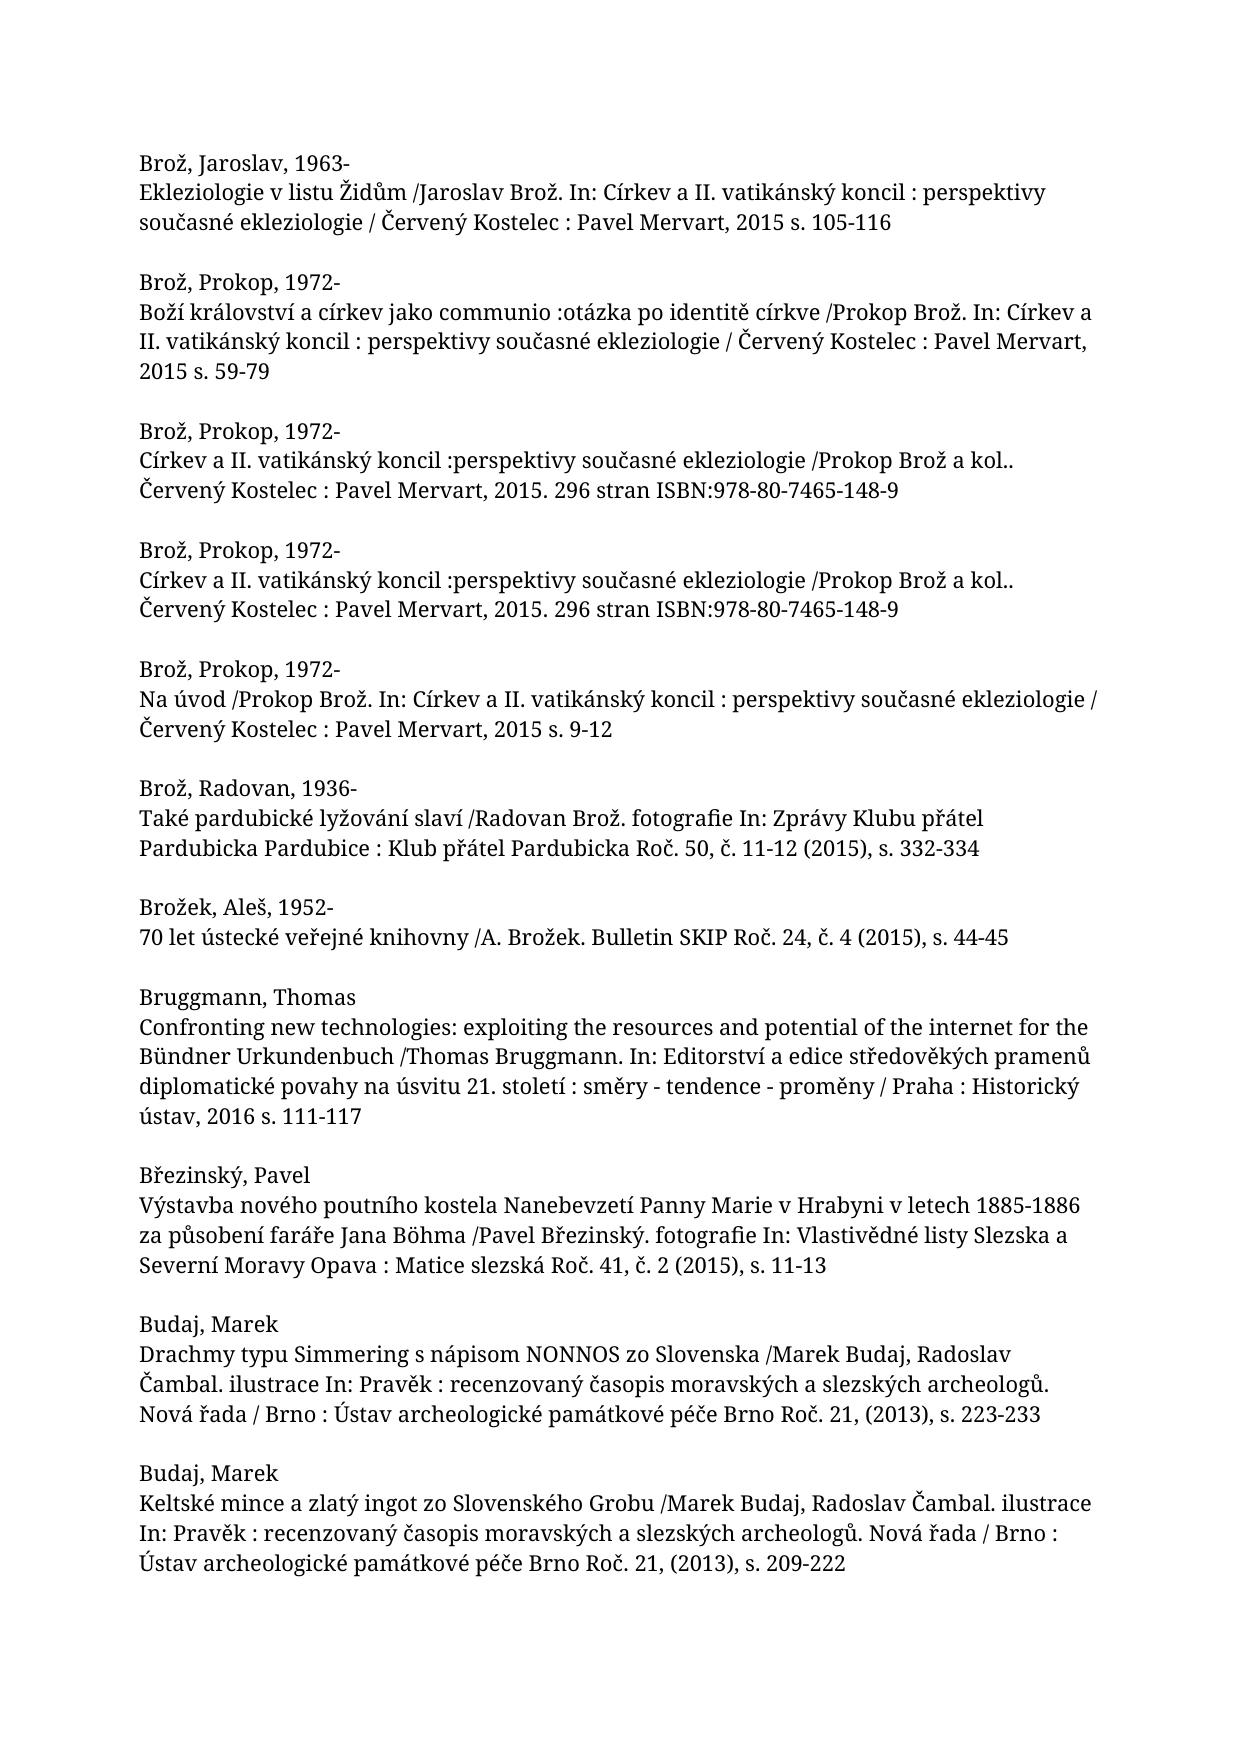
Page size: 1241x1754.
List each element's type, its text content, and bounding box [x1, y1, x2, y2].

text 70 let ústecké veřejné knihovny /A. Brožek. Bulletin SKIP Roč. 24, č. 4 (2015), s. 44-45 [139, 922, 1101, 952]
text Brožek, Aleš, 1952- [139, 892, 1101, 922]
text Březinský, Pavel [139, 1161, 1101, 1190]
text Také pardubické lyžování slaví /Radovan Brož. fotografie In: Zprávy Klubu přátel Pardubicka Pardubice : Klub přátel Pardubicka Roč. 50, č. 11-12 (2015), s. 332-334 [139, 803, 1101, 863]
text Brož, Prokop, 1972- [139, 654, 1101, 684]
text Brož, Prokop, 1972- [139, 267, 1101, 297]
text Výstavba nového poutního kostela Nanebevzetí Panny Marie v Hrabyni v letech 1885-1886 za působení faráře Jana Böhma /Pavel Březinský. fotografie In: Vlastivědné listy Slezska a Severní Moravy Opava : Matice slezská Roč. 41, č. 2 (2015), s. 11-13 [139, 1190, 1101, 1280]
text Brož, Radovan, 1936- [139, 773, 1101, 803]
text Brož, Prokop, 1972- [139, 416, 1101, 446]
text Budaj, Marek [139, 1309, 1101, 1339]
text Na úvod /Prokop Brož. In: Církev a II. vatikánský koncil : perspektivy současné ekleziologie / Červený Kostelec : Pavel Mervart, 2015 s. 9-12 [139, 684, 1101, 743]
text Ekleziologie v listu Židům /Jaroslav Brož. In: Církev a II. vatikánský koncil : perspektivy současné ekleziologie / Červený Kostelec : Pavel Mervart, 2015 s. 105-116 [139, 177, 1101, 237]
text Církev a II. vatikánský koncil :perspektivy současné ekleziologie /Prokop Brož a kol.. Červený Kostelec : Pavel Mervart, 2015. 296 stran ISBN:978-80-7465-148-9 [139, 565, 1101, 624]
text Keltské mince a zlatý ingot zo Slovenského Grobu /Marek Budaj, Radoslav Čambal. ilustrace In: Pravěk : recenzovaný časopis moravských a slezských archeologů. Nová řada / Brno : Ústav archeologické památkové péče Brno Roč. 21, (2013), s. 209-222 [139, 1488, 1101, 1578]
text Bruggmann, Thomas [139, 982, 1101, 1012]
text Brož, Jaroslav, 1963- [139, 148, 1101, 177]
text Drachmy typu Simmering s nápisom NONNOS zo Slovenska /Marek Budaj, Radoslav Čambal. ilustrace In: Pravěk : recenzovaný časopis moravských a slezských archeologů. Nová řada / Brno : Ústav archeologické památkové péče Brno Roč. 21, (2013), s. 223-233 [139, 1339, 1101, 1429]
text Brož, Prokop, 1972- [139, 535, 1101, 565]
text Budaj, Marek [139, 1458, 1101, 1488]
text Boží království a církev jako communio :otázka po identitě církve /Prokop Brož. In: Církev a II. vatikánský koncil : perspektivy současné ekleziologie / Červený Kostelec : Pavel Mervart, 2015 s. 59-79 [139, 297, 1101, 386]
text Confronting new technologies: exploiting the resources and potential of the internet for the Bündner Urkundenbuch /Thomas Bruggmann. In: Editorství a edice středověkých pramenů diplomatické povahy na úsvitu 21. století : směry - tendence - proměny / Praha : Historický ústav, 2016 s. 111-117 [139, 1012, 1101, 1131]
text Církev a II. vatikánský koncil :perspektivy současné ekleziologie /Prokop Brož a kol.. Červený Kostelec : Pavel Mervart, 2015. 296 stran ISBN:978-80-7465-148-9 [139, 446, 1101, 505]
